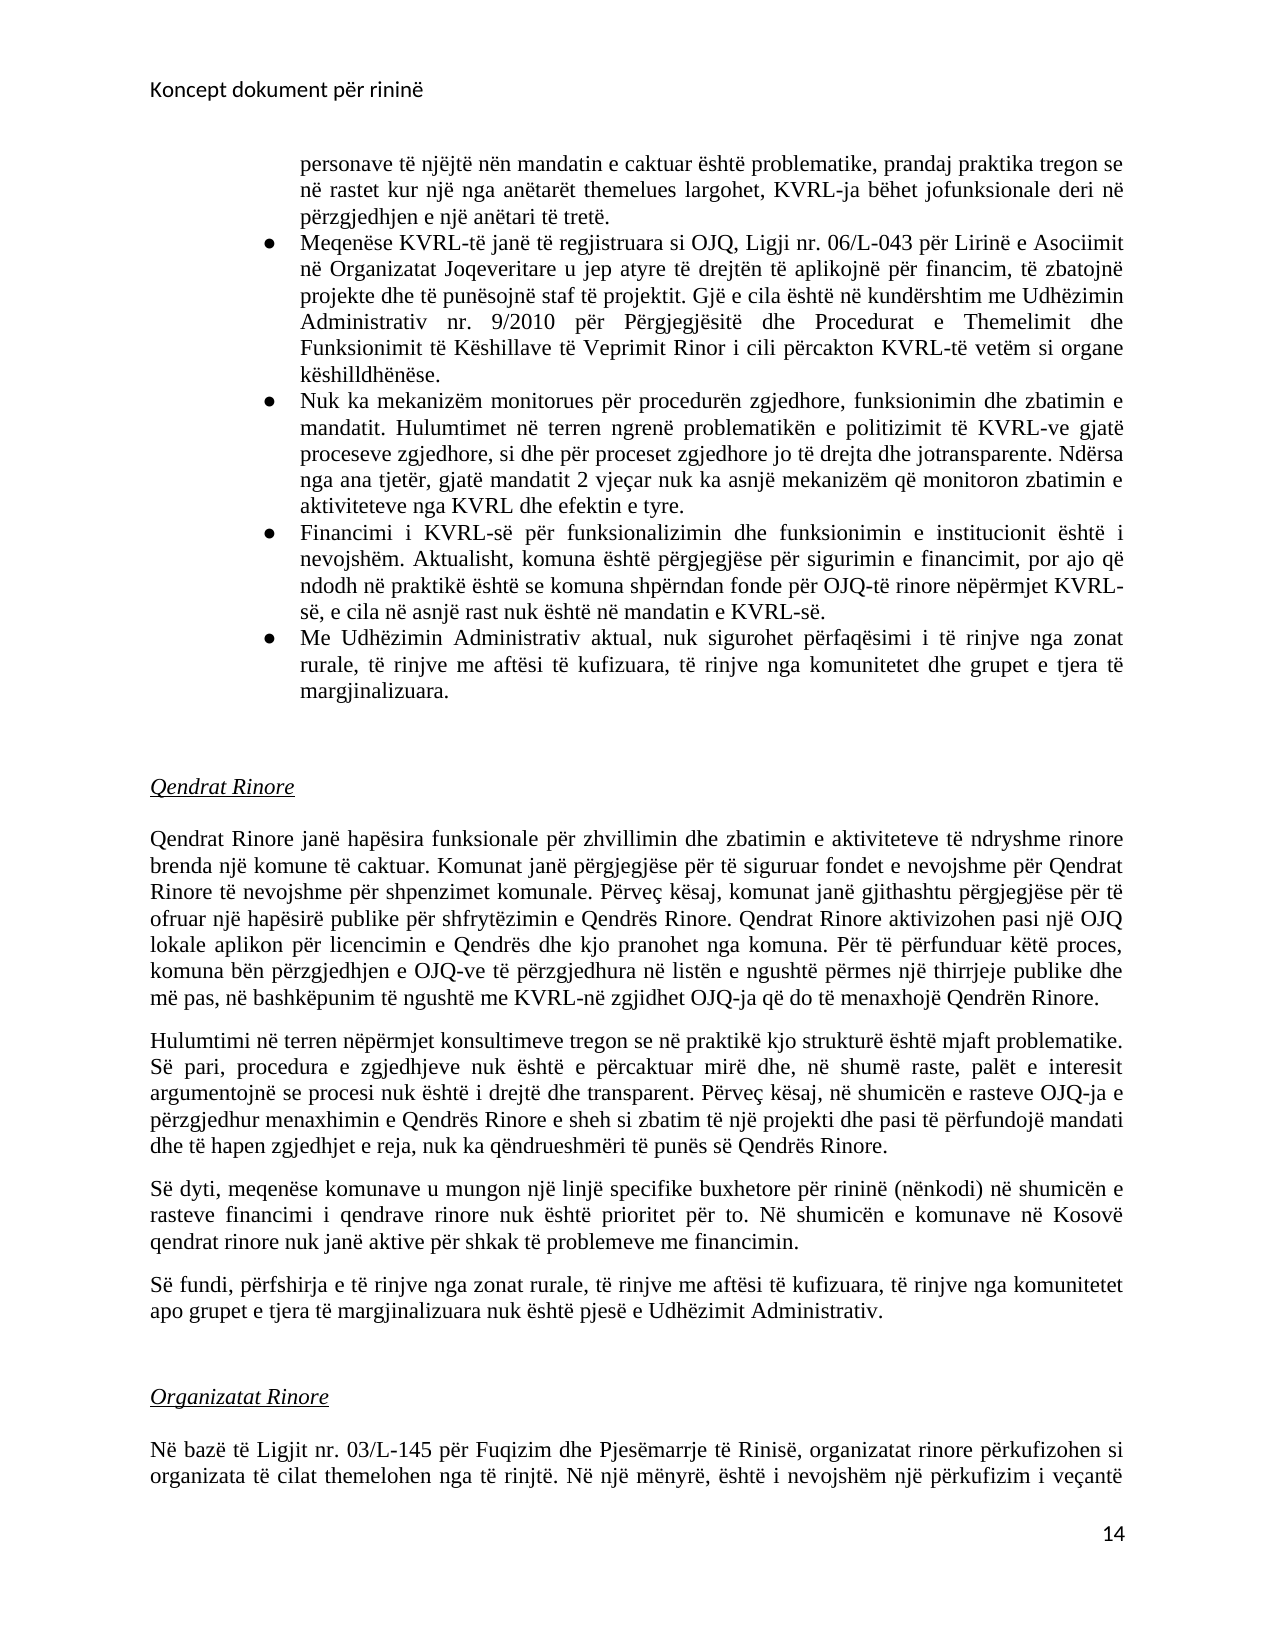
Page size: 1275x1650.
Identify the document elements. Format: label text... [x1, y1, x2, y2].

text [150, 1436, 1125, 1489]
text Organizatat Rinore [150, 1383, 1125, 1409]
text Qendrat Rinore janë hapësira funksionale për zhvillimin dhe zbatimin e aktiviteteve të ndryshme rinore brenda një komune të caktuar. Komunat janë përgjegjëse për të siguruar fondet e nevojshme për Qendrat Rinore të nevojshme për shpenzimet komunale. Përveç kësaj, komunat janë gjithashtu përgjegjëse për të ofruar një hapësirë publike për shfrytëzimin e Qendrës Rinore. Qendrat Rinore aktivizohen pasi një OJQ lokale aplikon për licencimin e Qendrës dhe kjo pranohet nga komuna. Për të përfunduar këtë proces, komuna bën përzgjedhjen e OJQ-ve të përzgjedhura në listën e ngushtë përmes një thirrjeje publike dhe më pas, në bashkëpunim të ngushtë me KVRL-në zgjidhet OJQ-ja që do të menaxhojë Qendrën Rinore. [150, 826, 1125, 1010]
text Hulumtimi në terren nëpërmjet konsultimeve tregon se në praktikë kjo strukturë është mjaft problematike. Së pari, procedura e zgjedhjeve nuk është e përcaktuar mirë dhe, në shumë raste, palët e interesit argumentojnë se procesi nuk është i drejtë dhe transparent. Përveç kësaj, në shumicën e rasteve OJQ-ja e përzgjedhur menaxhimin e Qendrës Rinore e sheh si zbatim të një projekti dhe pasi të përfundojë mandati dhe të hapen zgjedhjet e reja, nuk ka qëndrueshmëri të punës së Qendrës Rinore. [150, 1027, 1125, 1158]
list Nuk ka mekanizëm monitorues për procedurën zgjedhore, funksionimin dhe zbatimin e mandatit. Hulumtimet në terren ngrenë problematikën e politizimit të KVRL-ve gjatë proceseve zgjedhore, si dhe për proceset zgjedhore jo të drejta dhe jotransparente. Ndërsa nga ana tjetër, gjatë mandatit 2 vjeçar nuk ka asnjë mekanizëm që monitoron zbatimin e aktiviteteve nga KVRL dhe efektin e tyre. [262, 387, 1125, 519]
text Së dyti, meqenëse komunave u mungon një linjë specifike buxhetore për rininë (nënkodi) në shumicën e rasteve financimi i qendrave rinore nuk është prioritet për to. Në shumicën e komunave në Kosovë qendrat rinore nuk janë aktive për shkak të problemeve me financimin. [150, 1175, 1125, 1254]
text Së fundi, përfshirja e të rinjve nga zonat rurale, të rinjve me aftësi të kufizuara, të rinjve nga komunitetet apo grupet e tjera të margjinalizuara nuk është pjesë e Udhëzimit Administrativ. [150, 1271, 1125, 1323]
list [262, 150, 1125, 229]
list Meqenëse KVRL-të janë të regjistruara si OJQ, Ligji nr. 06/L-043 për Lirinë e Asociimit në Organizatat Joqeveritare u jep atyre të drejtën të aplikojnë për financim, të zbatojnë projekte dhe të punësojnë staf të projektit. Gjë e cila është në kundërshtim me Udhëzimin Administrativ nr. 9/2010 për Përgjegjësitë dhe Procedurat e Themelimit dhe Funksionimit të Këshillave të Veprimit Rinor i cili përcakton KVRL-të vetëm si organe këshilldhënëse. [262, 229, 1125, 387]
text Qendrat Rinore [150, 773, 1125, 799]
list Financimi i KVRL-së për funksionalizimin dhe funksionimin e institucionit është i nevojshëm. Aktualisht, komuna është përgjegjëse për sigurimin e financimit, por ajo që ndodh në praktikë është se komuna shpërndan fonde për OJQ-të rinore nëpërmjet KVRL-së, e cila në asnjë rast nuk është në mandatin e KVRL-së. [262, 519, 1125, 624]
list Me Udhëzimin Administrativ aktual, nuk sigurohet përfaqësimi i të rinjve nga zonat rurale, të rinjve me aftësi të kufizuara, të rinjve nga komunitetet dhe grupet e tjera të margjinalizuara. [262, 624, 1125, 703]
